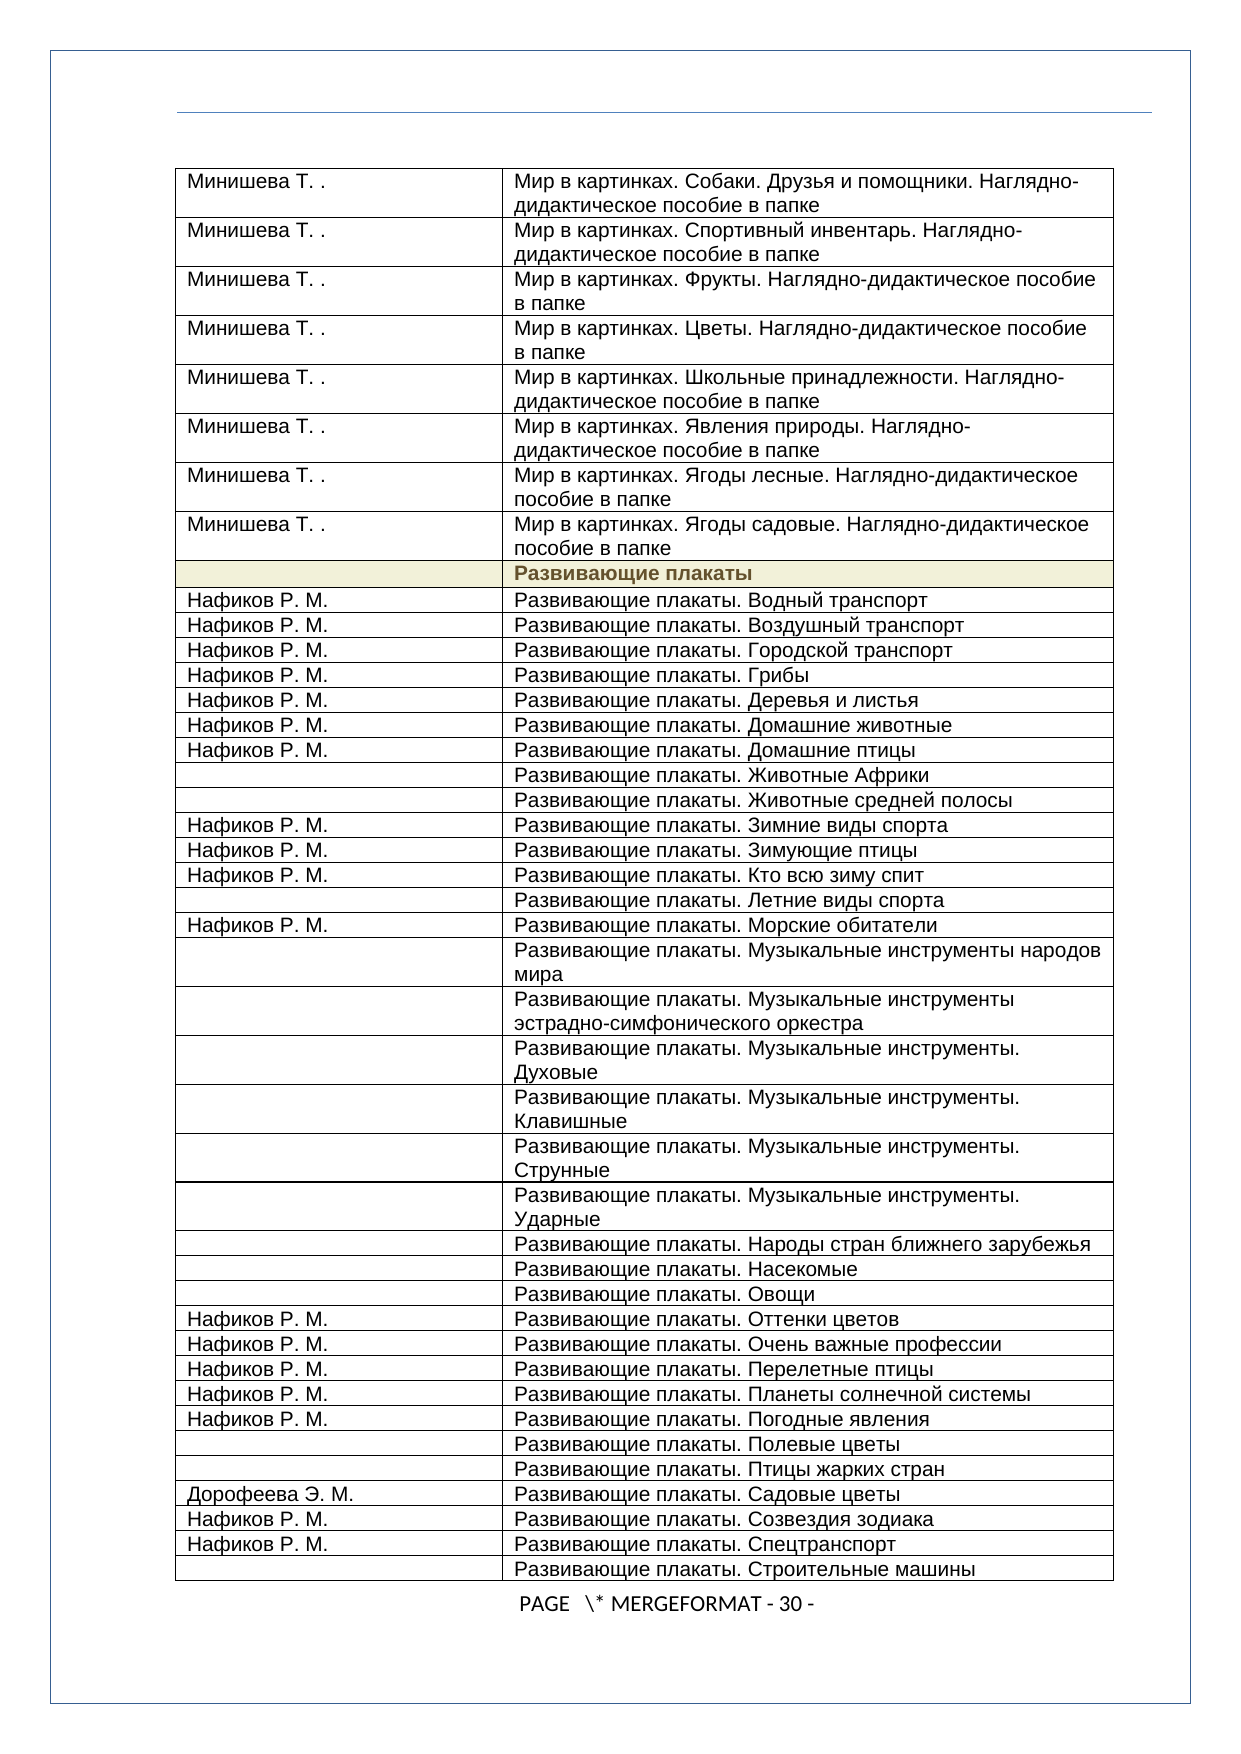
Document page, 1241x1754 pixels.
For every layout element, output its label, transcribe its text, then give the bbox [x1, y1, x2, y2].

table_cell Развивающие плакаты. Очень важные профессии [503, 1331, 1113, 1355]
table_cell Нафиков Р. М. [176, 1381, 502, 1405]
table_cell Развивающие плакаты. Спецтранспорт [503, 1531, 1113, 1555]
table_cell [176, 1231, 502, 1255]
table_cell [176, 788, 502, 812]
table_cell Развивающие плакаты. Грибы [503, 663, 1113, 687]
table_cell Минишева Т. . [176, 414, 502, 462]
table_cell [176, 1085, 502, 1132]
table_cell Нафиков Р. М. [176, 738, 502, 762]
table_cell [176, 1556, 502, 1580]
table_cell Нафиков Р. М. [176, 588, 502, 612]
table_cell Развивающие плакаты. Деревья и листья [503, 688, 1113, 712]
table_cell Развивающие плакаты. Морские обитатели [503, 913, 1113, 937]
table_cell Нафиков Р. М. [176, 863, 502, 887]
table_cell Развивающие плакаты. Зимние виды спорта [503, 813, 1113, 837]
table_cell Нафиков Р. М. [176, 688, 502, 712]
table_cell Развивающие плакаты. Птицы жарких стран [503, 1456, 1113, 1480]
table_cell Нафиков Р. М. [176, 1356, 502, 1380]
table_cell Развивающие плакаты. Садовые цветы [503, 1481, 1113, 1505]
table_cell Развивающие плакаты. Летние виды спорта [503, 888, 1113, 912]
table_cell Нафиков Р. М. [176, 638, 502, 662]
table_cell Мир в картинках. Фрукты. Наглядно-дидактическое пособие в папке [503, 267, 1113, 315]
table_cell Развивающие плакаты. Перелетные птицы [503, 1356, 1113, 1380]
table_cell Развивающие плакаты. Животные Африки [503, 763, 1113, 787]
table_cell [176, 561, 502, 587]
table_cell Нафиков Р. М. [176, 663, 502, 687]
table_cell Нафиков Р. М. [176, 1531, 502, 1555]
table_cell Минишева Т. . [176, 365, 502, 413]
table_cell Развивающие плакаты. Оттенки цветов [503, 1306, 1113, 1330]
table_cell Развивающие плакаты. Народы стран ближнего зарубежья [503, 1231, 1113, 1255]
table_cell Развивающие плакаты. Музыкальные инструменты. Ударные [503, 1183, 1113, 1230]
table_cell Мир в картинках. Цветы. Наглядно-дидактическое пособие в папке [503, 316, 1113, 364]
table_cell Минишева Т. . [176, 267, 502, 315]
table_cell [176, 1281, 502, 1305]
table_cell Развивающие плакаты. Домашние животные [503, 713, 1113, 737]
table_cell [176, 987, 502, 1034]
table_cell [176, 1431, 502, 1455]
table_cell Мир в картинках. Ягоды лесные. Наглядно-дидактическое пособие в папке [503, 463, 1113, 511]
table_cell Минишева Т. . [176, 316, 502, 364]
table_cell Нафиков Р. М. [176, 613, 502, 637]
table_cell Развивающие плакаты. Полевые цветы [503, 1431, 1113, 1455]
table_cell [176, 1456, 502, 1480]
table_cell [176, 1036, 502, 1083]
table_cell Развивающие плакаты [503, 561, 1113, 587]
table_cell Дорофеева Э. М. [176, 1481, 502, 1505]
table_cell Развивающие плакаты. Зимующие птицы [503, 838, 1113, 862]
table_cell [176, 1134, 502, 1181]
table_cell Развивающие плакаты. Строительные машины [503, 1556, 1113, 1580]
table_cell Развивающие плакаты. Воздушный транспорт [503, 613, 1113, 637]
table_cell [176, 888, 502, 912]
table_cell Развивающие плакаты. Погодные явления [503, 1406, 1113, 1430]
table_cell Нафиков Р. М. [176, 813, 502, 837]
table_cell Минишева Т. . [176, 512, 502, 559]
table_cell Развивающие плакаты. Городской транспорт [503, 638, 1113, 662]
table_cell Нафиков Р. М. [176, 1306, 502, 1330]
table_cell [176, 938, 502, 986]
table_cell Минишева Т. . [176, 169, 502, 217]
table_cell Нафиков Р. М. [176, 913, 502, 937]
table_cell Развивающие плакаты. Животные средней полосы [503, 788, 1113, 812]
table_cell Нафиков Р. М. [176, 1331, 502, 1355]
table_cell Мир в картинках. Школьные принадлежности. Наглядно-дидактическое пособие в папке [503, 365, 1113, 413]
table_cell Развивающие плакаты. Домашние птицы [503, 738, 1113, 762]
table_cell Развивающие плакаты. Созвездия зодиака [503, 1506, 1113, 1530]
table_cell Развивающие плакаты. Кто всю зиму спит [503, 863, 1113, 887]
table_cell Развивающие плакаты. Музыкальные инструменты. Струнные [503, 1134, 1113, 1181]
table_cell Нафиков Р. М. [176, 1506, 502, 1530]
table_cell Развивающие плакаты. Планеты солнечной системы [503, 1381, 1113, 1405]
table_cell Минишева Т. . [176, 218, 502, 266]
table_cell Нафиков Р. М. [176, 713, 502, 737]
table_cell Минишева Т. . [176, 463, 502, 511]
table_cell Нафиков Р. М. [176, 1406, 502, 1430]
table_cell Мир в картинках. Ягоды садовые. Наглядно-дидактическое пособие в папке [503, 512, 1113, 559]
table_cell [176, 763, 502, 787]
table_cell Развивающие плакаты. Музыкальные инструменты. Духовые [503, 1036, 1113, 1083]
table_cell Развивающие плакаты. Музыкальные инструменты. Клавишные [503, 1085, 1113, 1132]
table_cell Развивающие плакаты. Насекомые [503, 1256, 1113, 1280]
table_cell Мир в картинках. Собаки. Друзья и помощники. Наглядно-дидактическое пособие в папке [503, 169, 1113, 217]
table_cell Мир в картинках. Спортивный инвентарь. Наглядно-дидактическое пособие в папке [503, 218, 1113, 266]
table_cell Развивающие плакаты. Водный транспорт [503, 588, 1113, 612]
table_cell Мир в картинках. Явления природы. Наглядно-дидактическое пособие в папке [503, 414, 1113, 462]
table_cell Развивающие плакаты. Музыкальные инструменты эстрадно-симфонического оркестра [503, 987, 1113, 1034]
table_cell Развивающие плакаты. Музыкальные инструменты народов мира [503, 938, 1113, 986]
table_cell Нафиков Р. М. [176, 838, 502, 862]
table_cell Развивающие плакаты. Овощи [503, 1281, 1113, 1305]
table_cell [176, 1183, 502, 1230]
table_cell [176, 1256, 502, 1280]
